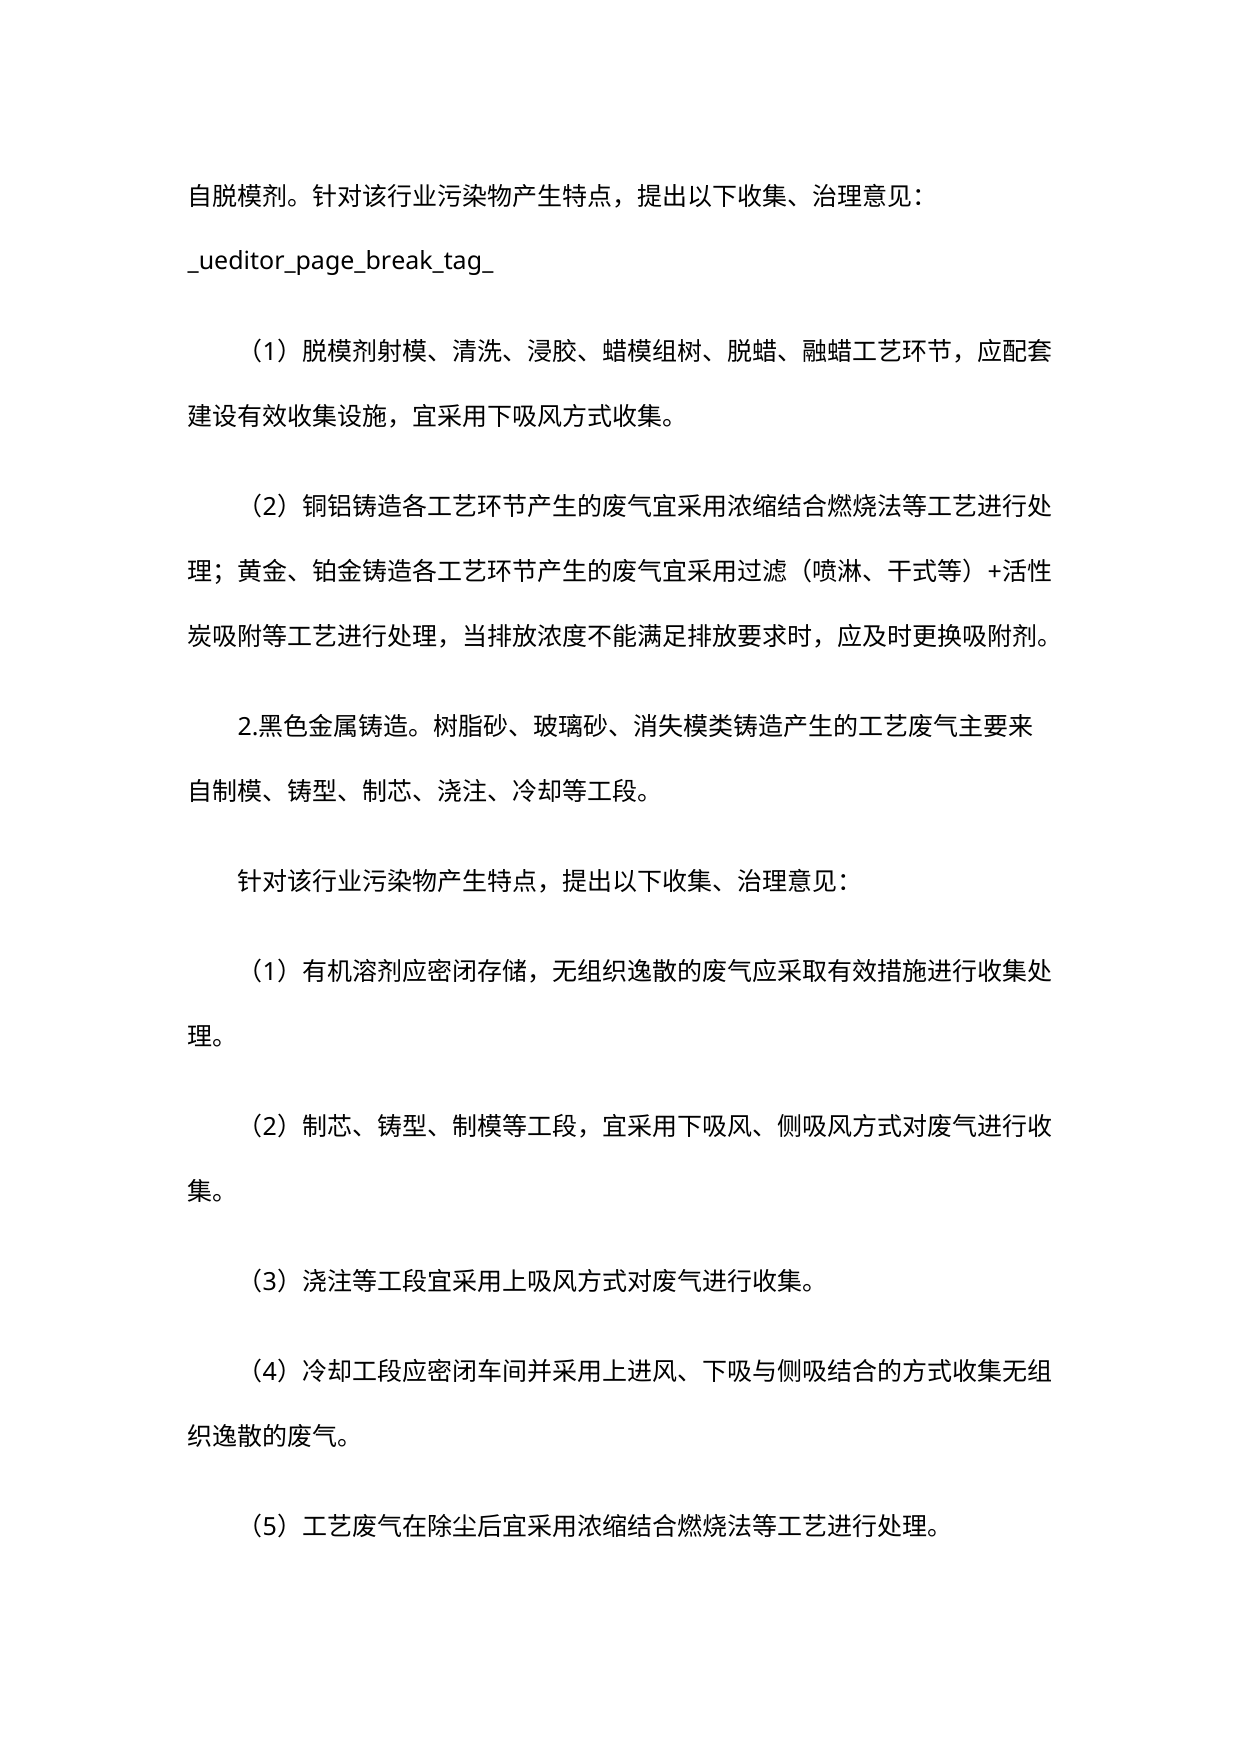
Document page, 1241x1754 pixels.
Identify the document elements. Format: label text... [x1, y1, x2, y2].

text （5）工艺废气在除尘后宜采用浓缩结合燃烧法等工艺进行处理。 [187, 1492, 1053, 1557]
text （1）脱模剂射模、清洗、浸胶、蜡模组树、脱蜡、融蜡工艺环节，应配套建设有效收集设施，宜采用下吸风方式收集。 [187, 317, 1053, 447]
text （1）有机溶剂应密闭存储，无组织逸散的废气应采取有效措施进行收集处理。 [187, 937, 1053, 1067]
text （2）制芯、铸型、制模等工段，宜采用下吸风、侧吸风方式对废气进行收集。 [187, 1092, 1053, 1222]
text （3）浇注等工段宜采用上吸风方式对废气进行收集。 [187, 1247, 1053, 1312]
text 2.黑色金属铸造。树脂砂、玻璃砂、消失模类铸造产生的工艺废气主要来自制模、铸型、制芯、浇注、冷却等工段。 [187, 692, 1053, 822]
text （2）铜铝铸造各工艺环节产生的废气宜采用浓缩结合燃烧法等工艺进行处理；黄金、铂金铸造各工艺环节产生的废气宜采用过滤（喷淋、干式等）+活性炭吸附等工艺进行处理，当排放浓度不能满足排放要求时，应及时更换吸附剂。 [187, 472, 1053, 667]
text 针对该行业污染物产生特点，提出以下收集、治理意见： [187, 847, 1053, 912]
text （4）冷却工段应密闭车间并采用上进风、下吸与侧吸结合的方式收集无组织逸散的废气。 [187, 1337, 1053, 1467]
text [187, 162, 1053, 292]
